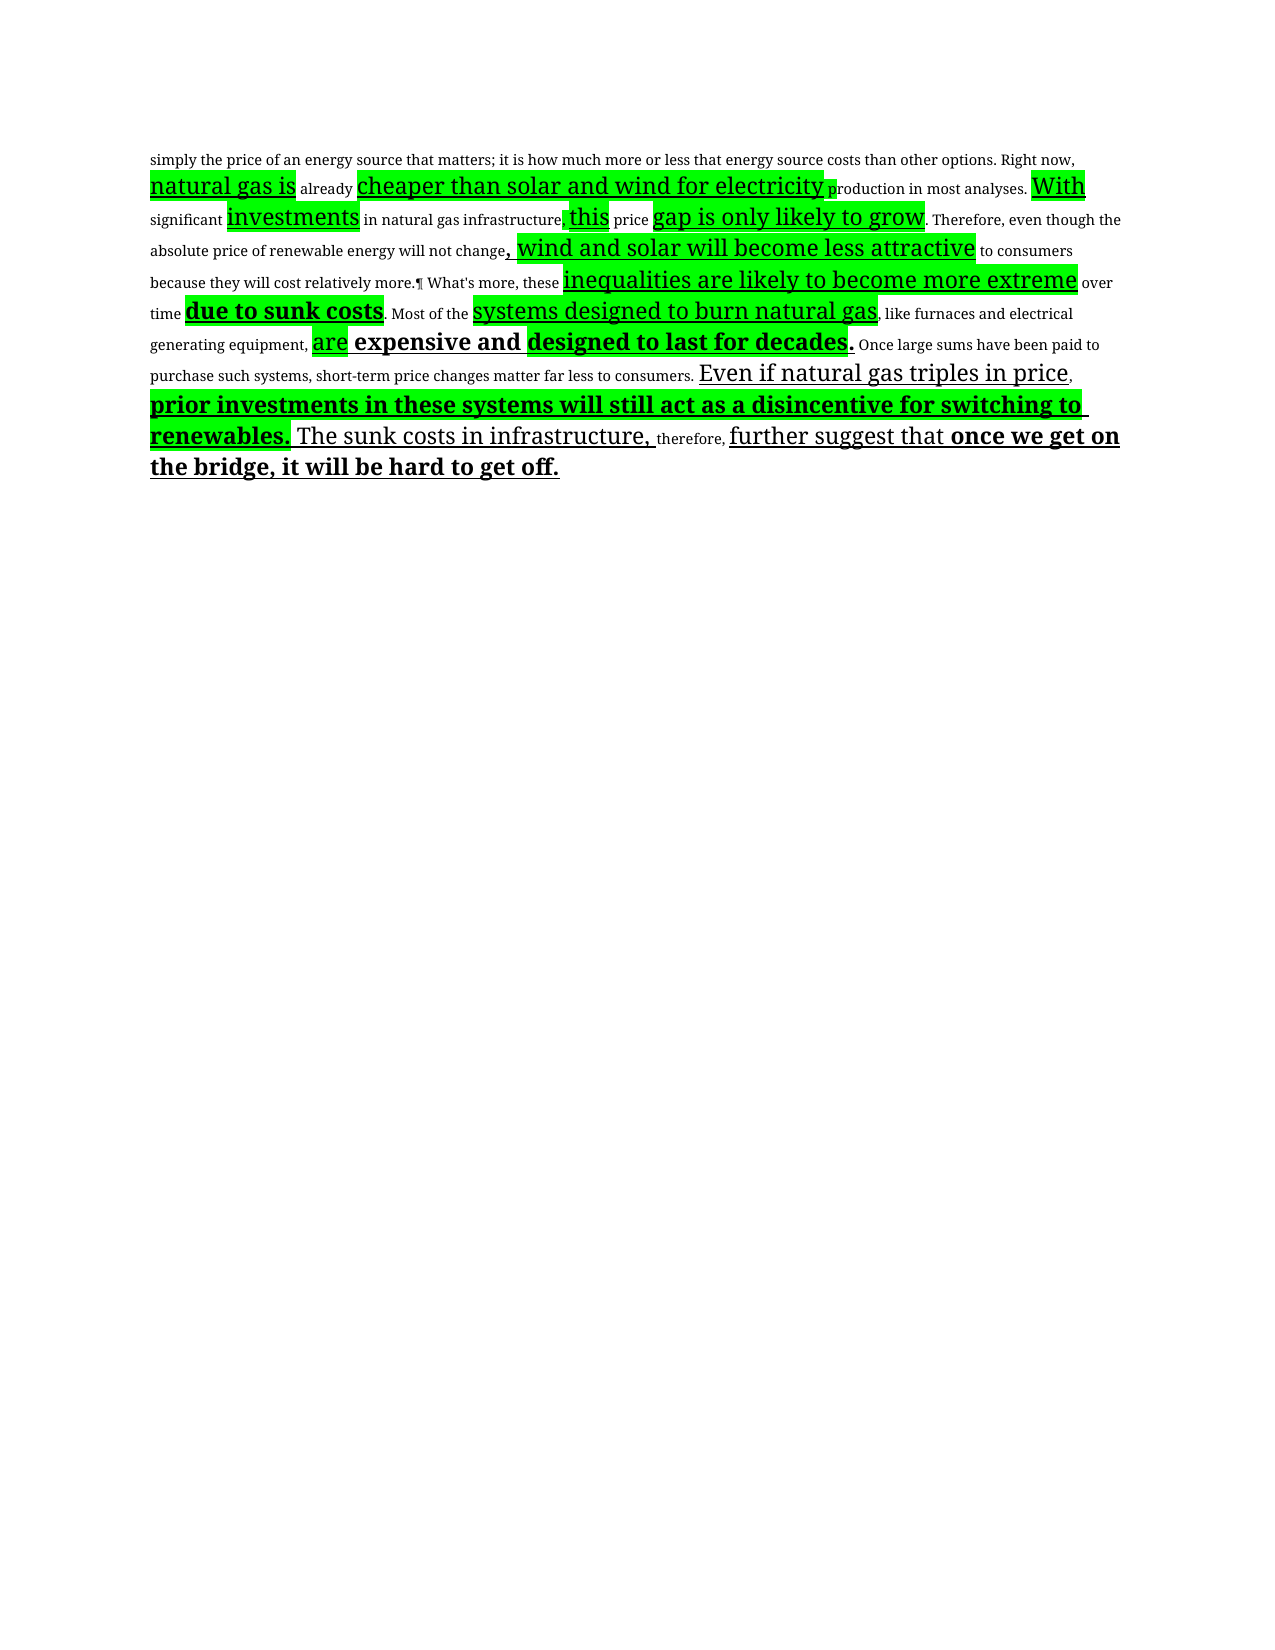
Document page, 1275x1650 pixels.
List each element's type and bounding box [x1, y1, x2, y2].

text [150, 150, 1125, 482]
